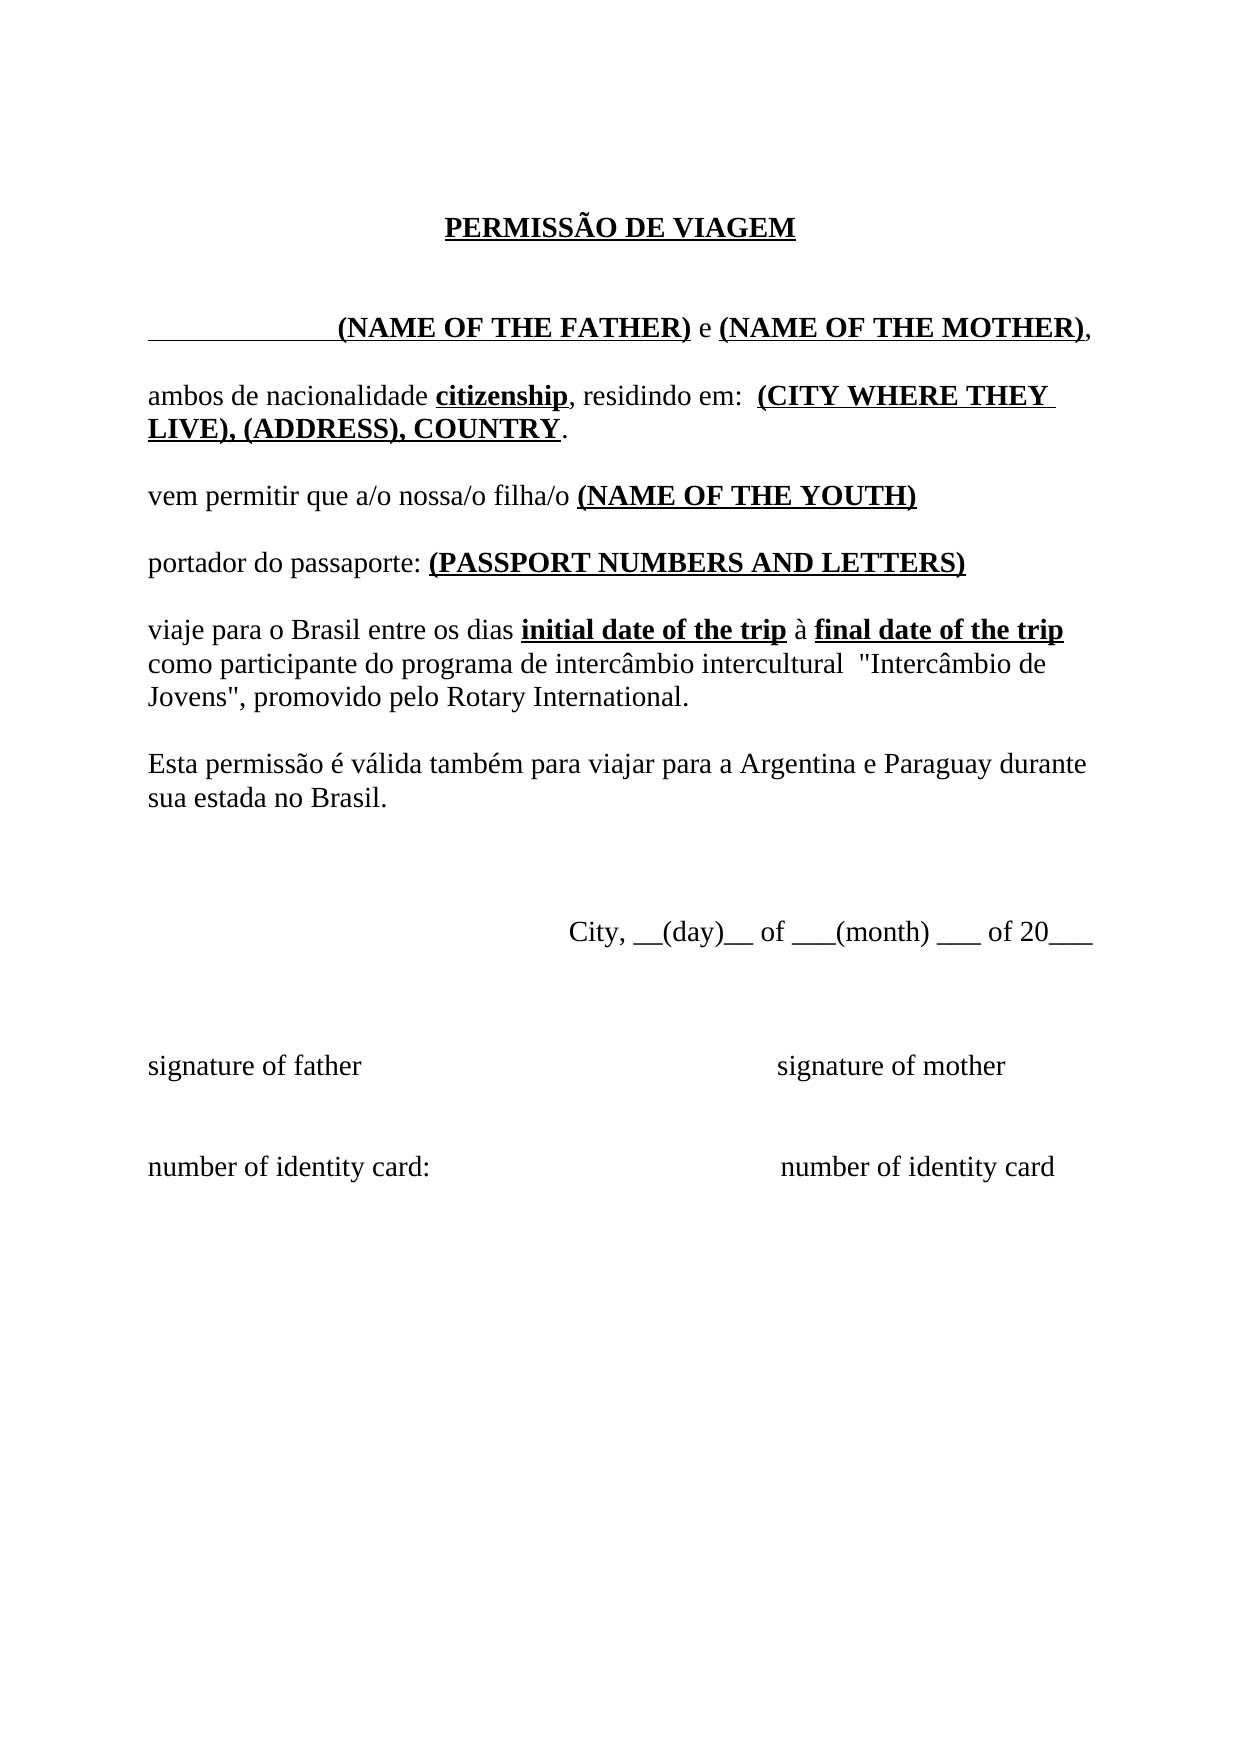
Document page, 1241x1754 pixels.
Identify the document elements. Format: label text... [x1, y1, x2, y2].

text signature of father signature of mother [148, 1048, 1092, 1082]
text PERMISSÃO DE VIAGEM [148, 210, 1092, 243]
text number of identity card: number of identity card [148, 1149, 1092, 1183]
text viaje para o Brasil entre os dias initial date of the trip à final date of the trip como participante do programa de intercâmbio intercultural "Intercâmbio de Jovens", promovido pelo Rotary International. [148, 612, 1092, 713]
text ambos de nacionalidade citizenship, residindo em: (CITY WHERE THEY LIVE), (ADDRESS), COUNTRY. [148, 378, 1092, 445]
text City, __(day)__ of ___(month) ___ of 20___ [148, 914, 1092, 948]
text vem permitir que a/o nossa/o filha/o (NAME OF THE YOUTH) [148, 478, 1092, 512]
text portador do passaporte: (PASSPORT NUMBERS AND LETTERS) [148, 545, 1092, 579]
text (NAME OF THE FATHER) e (NAME OF THE MOTHER), [148, 311, 1092, 344]
text Esta permissão é válida também para viajar para a Argentina e Paraguay durante sua estada no Brasil. [148, 747, 1092, 814]
